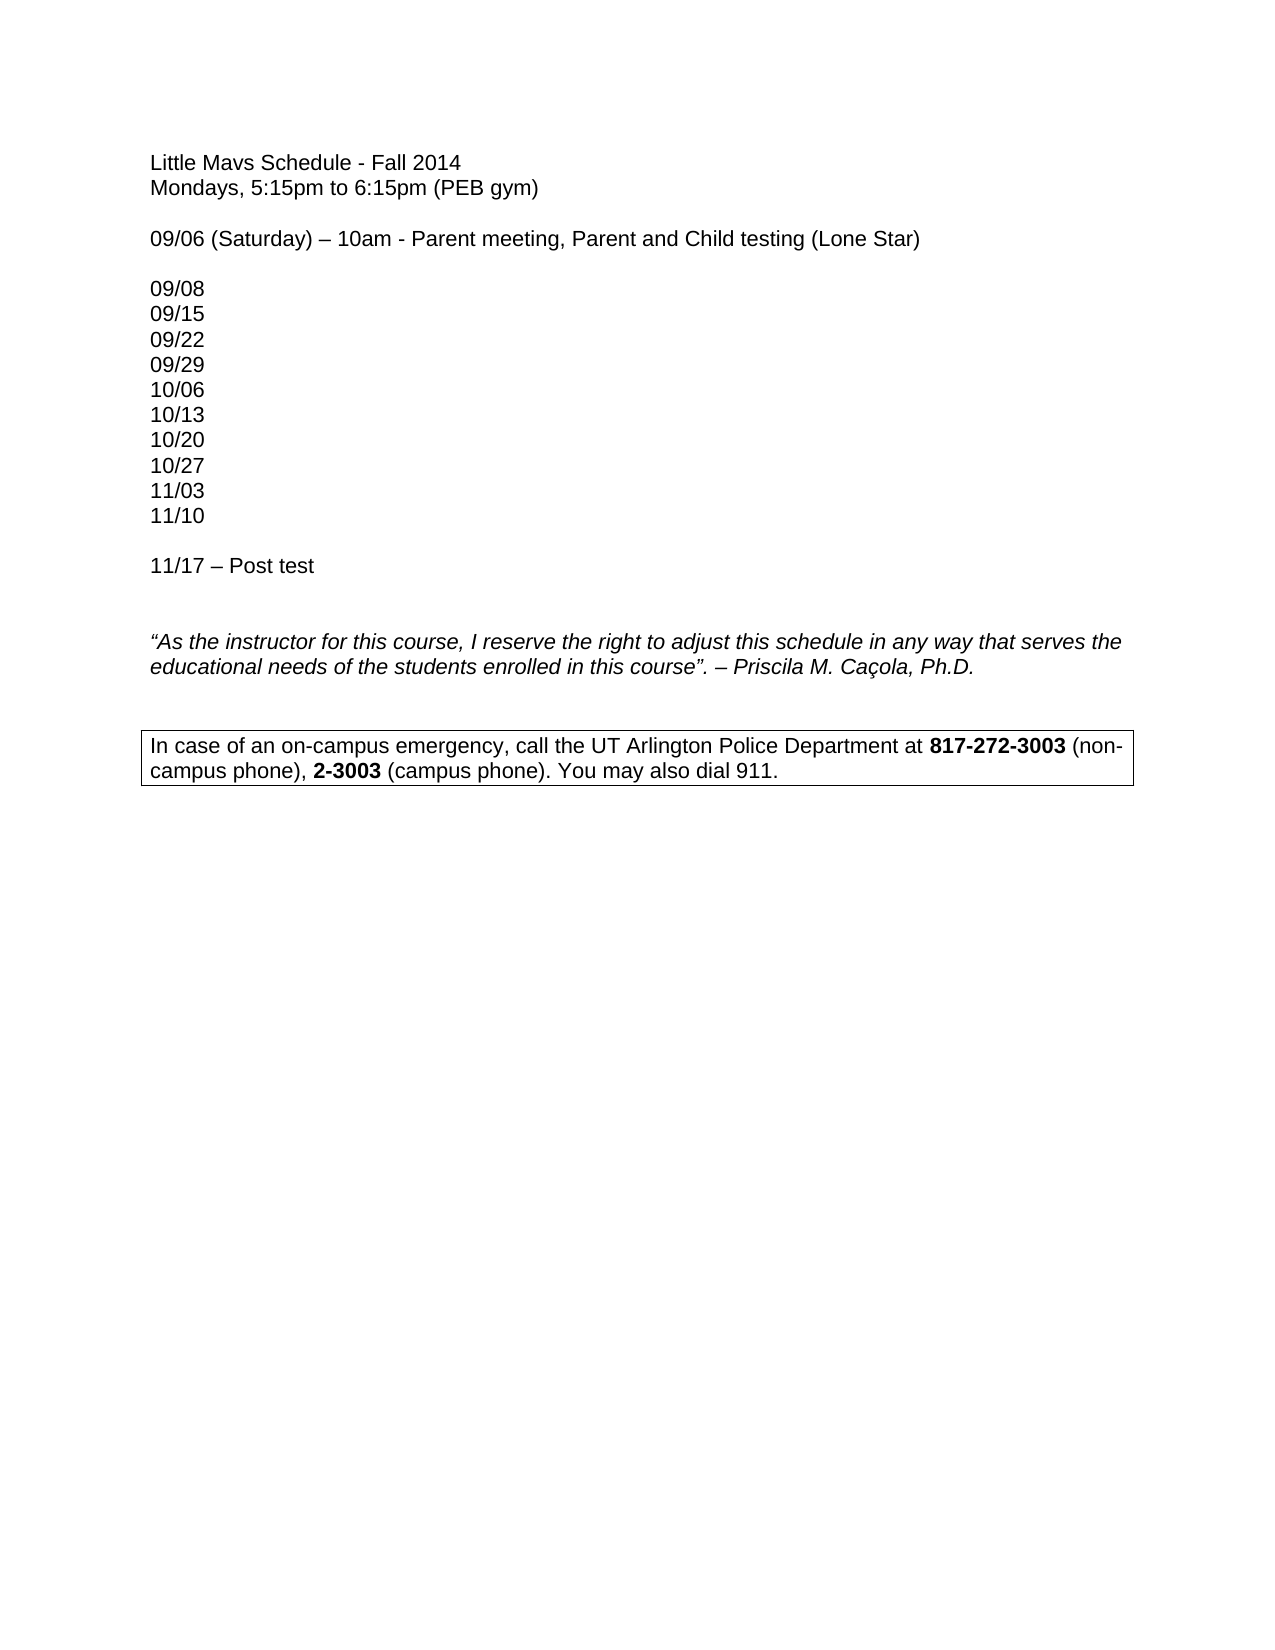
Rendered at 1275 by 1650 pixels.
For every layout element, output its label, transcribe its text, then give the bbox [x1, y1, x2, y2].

text 11/03 [150, 478, 1125, 503]
text 09/08 [150, 276, 1125, 301]
text 10/20 [150, 427, 1125, 452]
text Little Mavs Schedule - Fall 2014 [150, 150, 1125, 175]
text 10/27 [150, 452, 1125, 478]
text In case of an on-campus emergency, call the UT Arlington Police Department at 817-272-3003 (non-campus phone), 2-3003 (campus phone). You may also dial 911. [142, 731, 1133, 785]
text 09/15 [150, 301, 1125, 326]
text Mondays, 5:15pm to 6:15pm (PEB gym) [150, 175, 1125, 200]
text 09/06 (Saturday) – 10am - Parent meeting, Parent and Child testing (Lone Star) [150, 226, 1125, 251]
text 11/17 – Post test [150, 553, 1125, 578]
text “As the instructor for this course, I reserve the right to adjust this schedule in any way that serves the educational needs of the students enrolled in this course”. – Priscila M. Caçola, Ph.D. [150, 629, 1125, 679]
text 11/10 [150, 503, 1125, 528]
text 10/06 [150, 377, 1125, 402]
text 09/22 [150, 326, 1125, 352]
text 10/13 [150, 402, 1125, 427]
text 09/29 [150, 352, 1125, 377]
